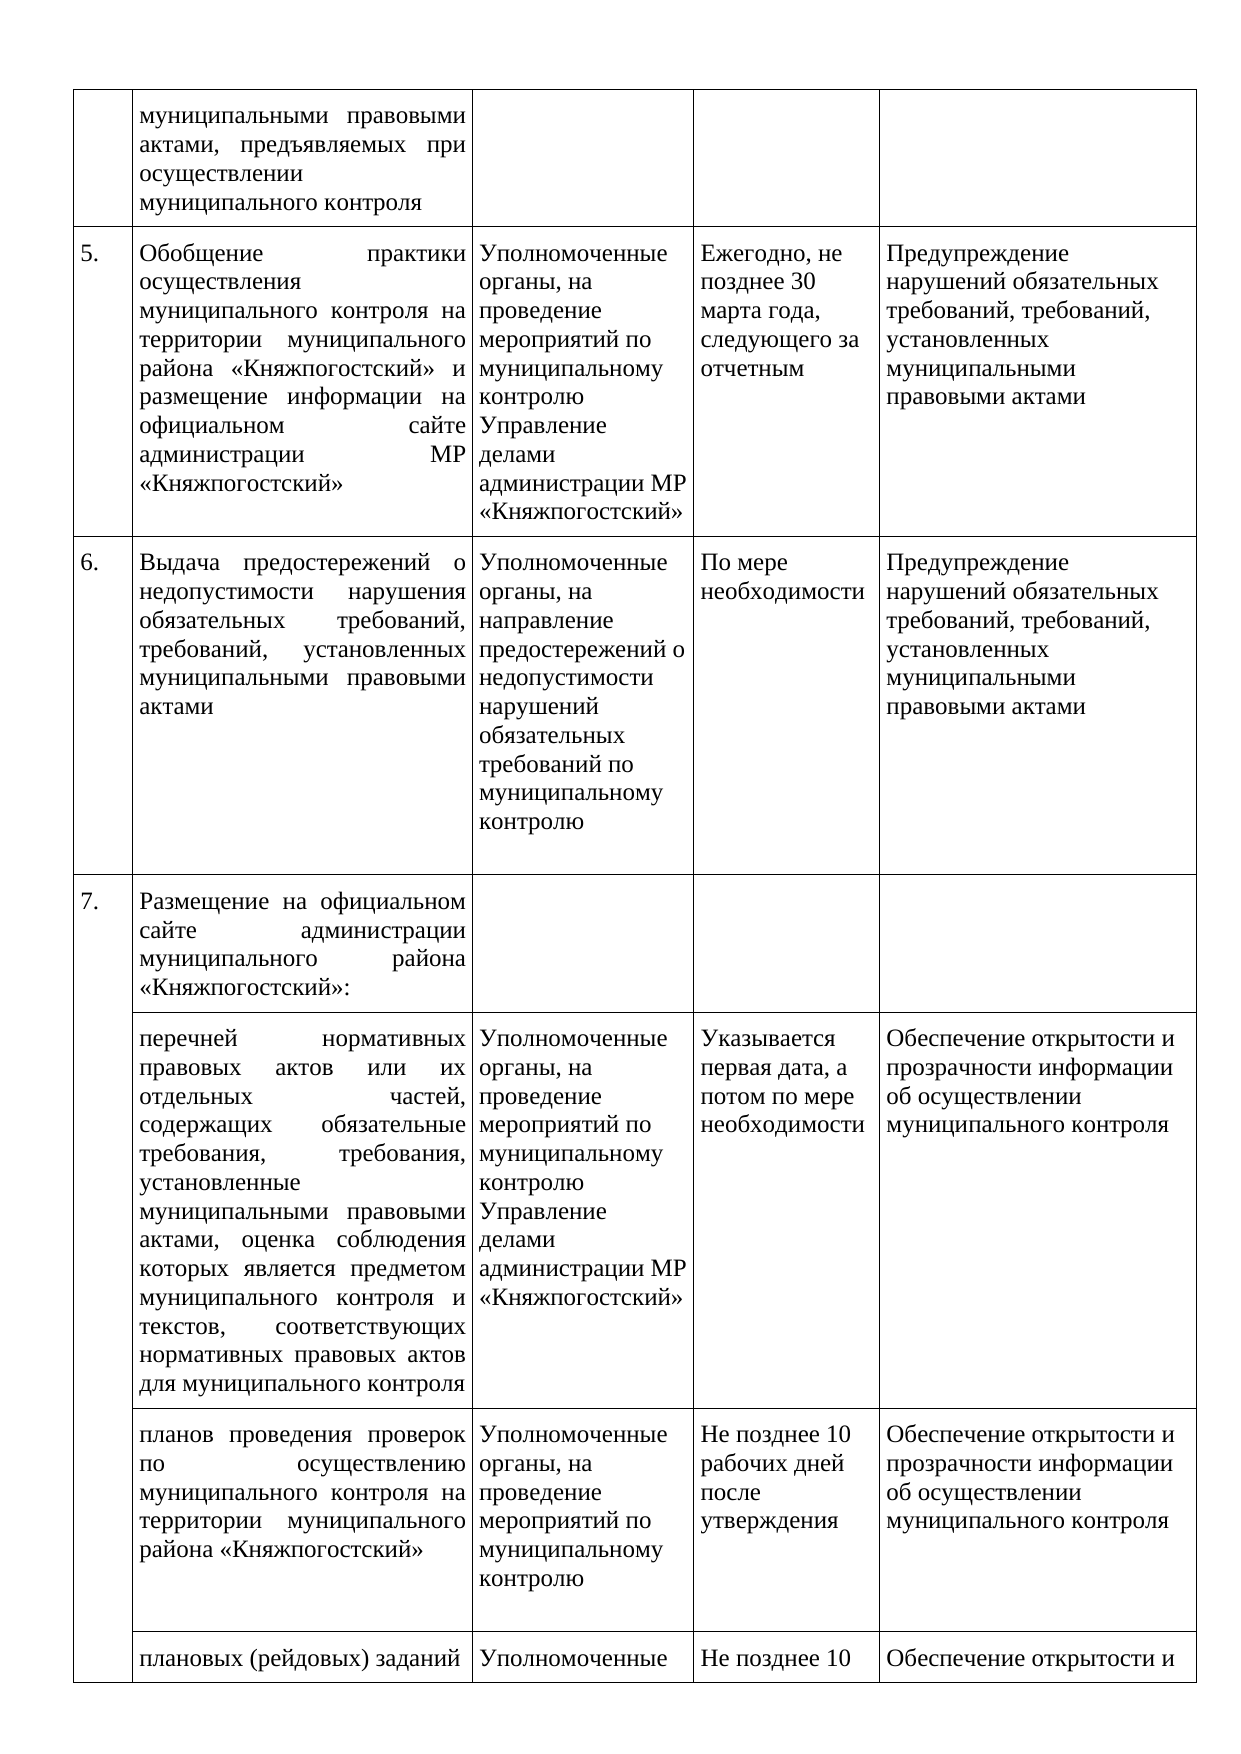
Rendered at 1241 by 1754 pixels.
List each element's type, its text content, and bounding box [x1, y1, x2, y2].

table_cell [133, 90, 472, 226]
table_cell По мере необходимости [694, 537, 879, 874]
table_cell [880, 90, 1196, 226]
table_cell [694, 1632, 879, 1682]
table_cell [694, 90, 879, 226]
table_cell Предупреждение нарушений обязательных требований, требований, установленных муниципальными правовыми актами [880, 227, 1196, 536]
table_cell Уполномоченные органы, на проведение мероприятий по муниципальному контролю Управление делами администрации МР «Княжпогостский» [473, 1013, 693, 1408]
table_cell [473, 1632, 693, 1682]
table_cell перечней нормативных правовых актов или их отдельных частей, содержащих обязательные требования, требования, установленные муниципальными правовыми актами, оценка соблюдения которых является предметом муниципального контроля и текстов, соответствующих нормативных правовых актов для муниципального контроля [133, 1013, 472, 1408]
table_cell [473, 1409, 693, 1631]
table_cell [694, 1409, 879, 1631]
table_cell Размещение на официальном сайте администрации муниципального района «Княжпогостский»: [133, 875, 472, 1012]
table_cell [473, 875, 693, 1012]
table_cell 5. [74, 227, 132, 536]
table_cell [880, 1409, 1196, 1631]
table_cell планов проведения проверок по осуществлению муниципального контроля на территории муниципального района «Княжпогостский» [133, 1409, 472, 1631]
table_cell Ежегодно, не позднее 30 марта года, следующего за отчетным [694, 227, 879, 536]
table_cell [880, 1632, 1196, 1682]
table_cell [694, 875, 879, 1012]
table_cell Предупреждение нарушений обязательных требований, требований, установленных муниципальными правовыми актами [880, 537, 1196, 874]
table_cell 4. [74, 90, 132, 226]
table_cell 7. [74, 875, 132, 1682]
table_cell Обеспечение открытости и прозрачности информации об осуществлении муниципального контроля [880, 1013, 1196, 1408]
table_cell 6. [74, 537, 132, 874]
table_cell Указывается первая дата, а потом по мере необходимости [694, 1013, 879, 1408]
table_cell [880, 875, 1196, 1012]
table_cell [473, 90, 693, 226]
table_cell Обобщение практики осуществления муниципального контроля на территории муниципального района «Княжпогостский» и размещение информации на официальном сайте администрации МР «Княжпогостский» [133, 227, 472, 536]
table_cell Уполномоченные органы, на направление предостережений о недопустимости нарушений обязательных требований по муниципальному контролю [473, 537, 693, 874]
table_cell Выдача предостережений о недопустимости нарушения обязательных требований, требований, установленных муниципальными правовыми актами [133, 537, 472, 874]
table_cell Уполномоченные органы, на проведение мероприятий по муниципальному контролю Управление делами администрации МР «Княжпогостский» [473, 227, 693, 536]
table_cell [133, 1632, 472, 1682]
